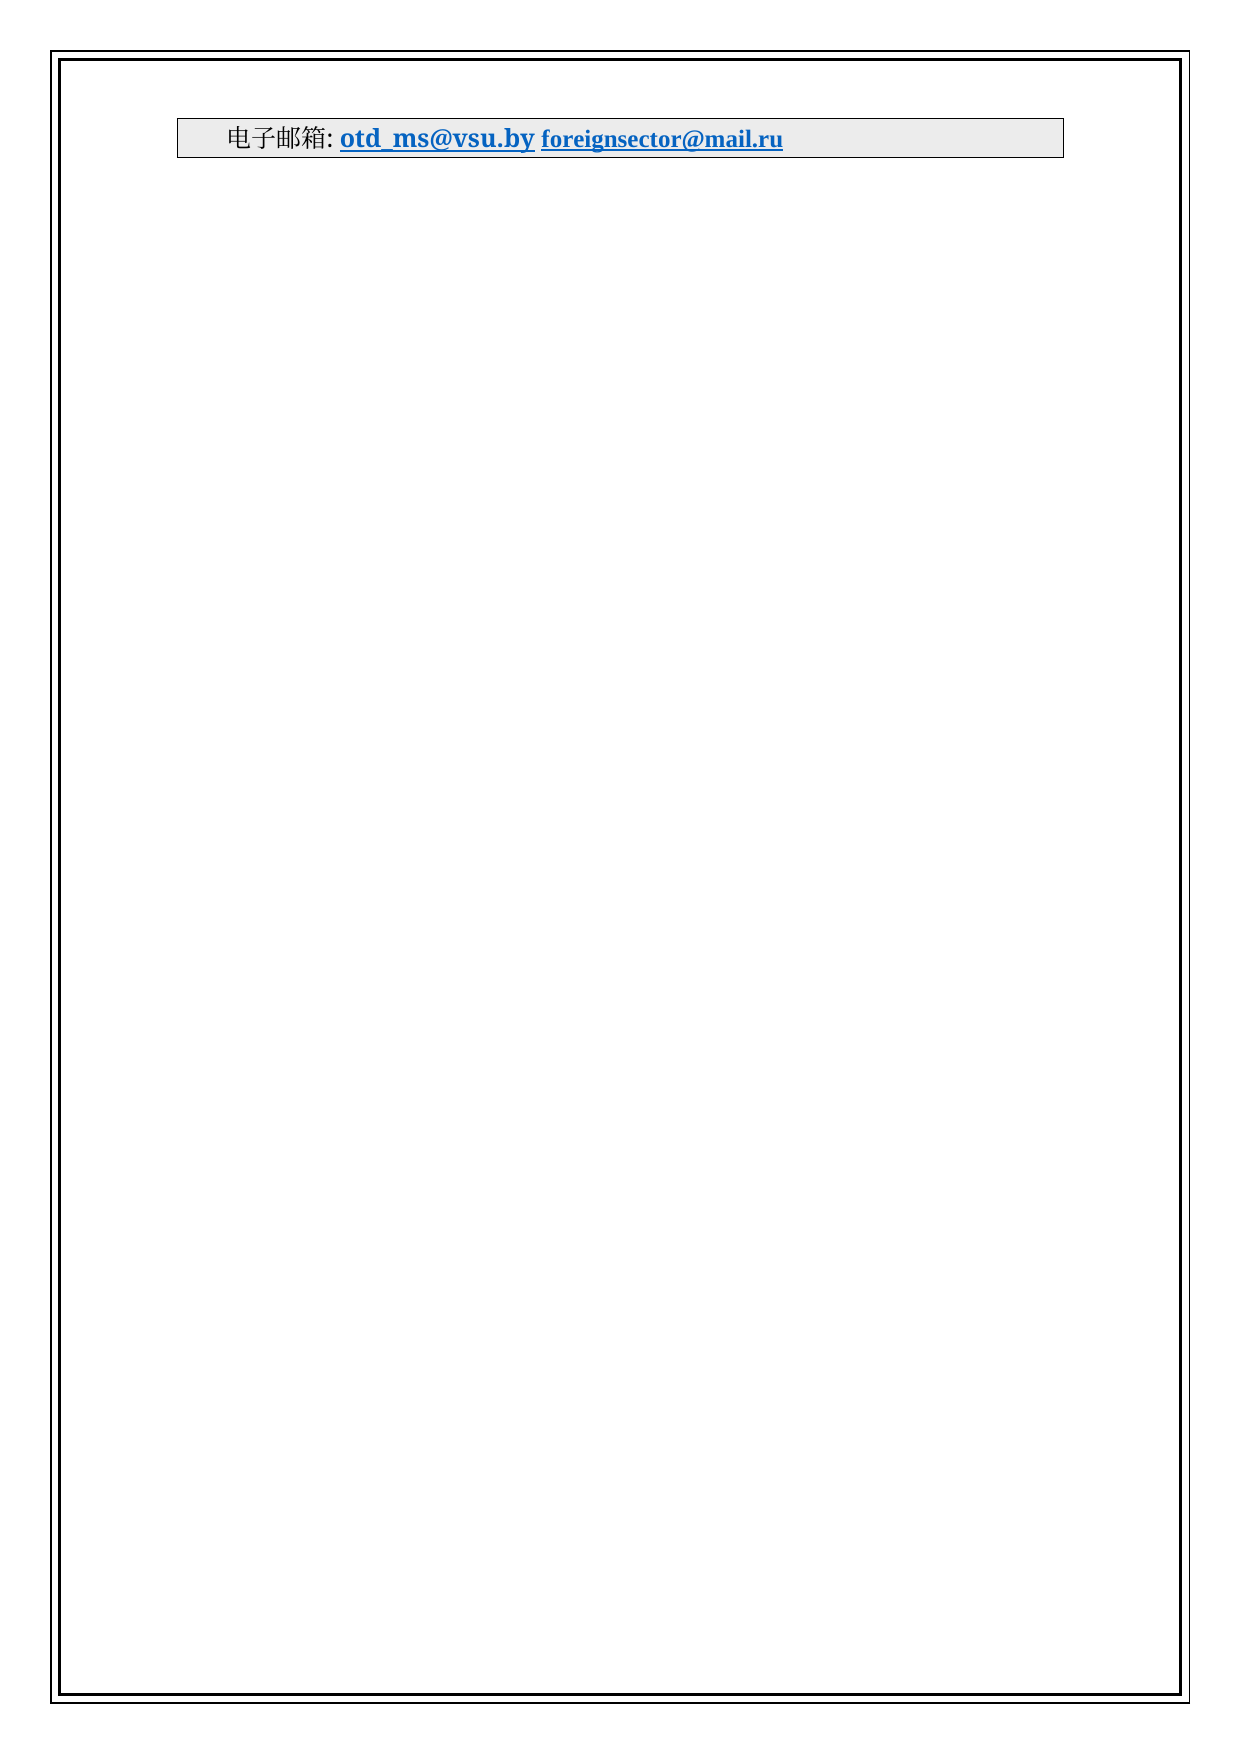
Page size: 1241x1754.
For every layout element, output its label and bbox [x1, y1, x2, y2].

table_header [178, 119, 1063, 157]
